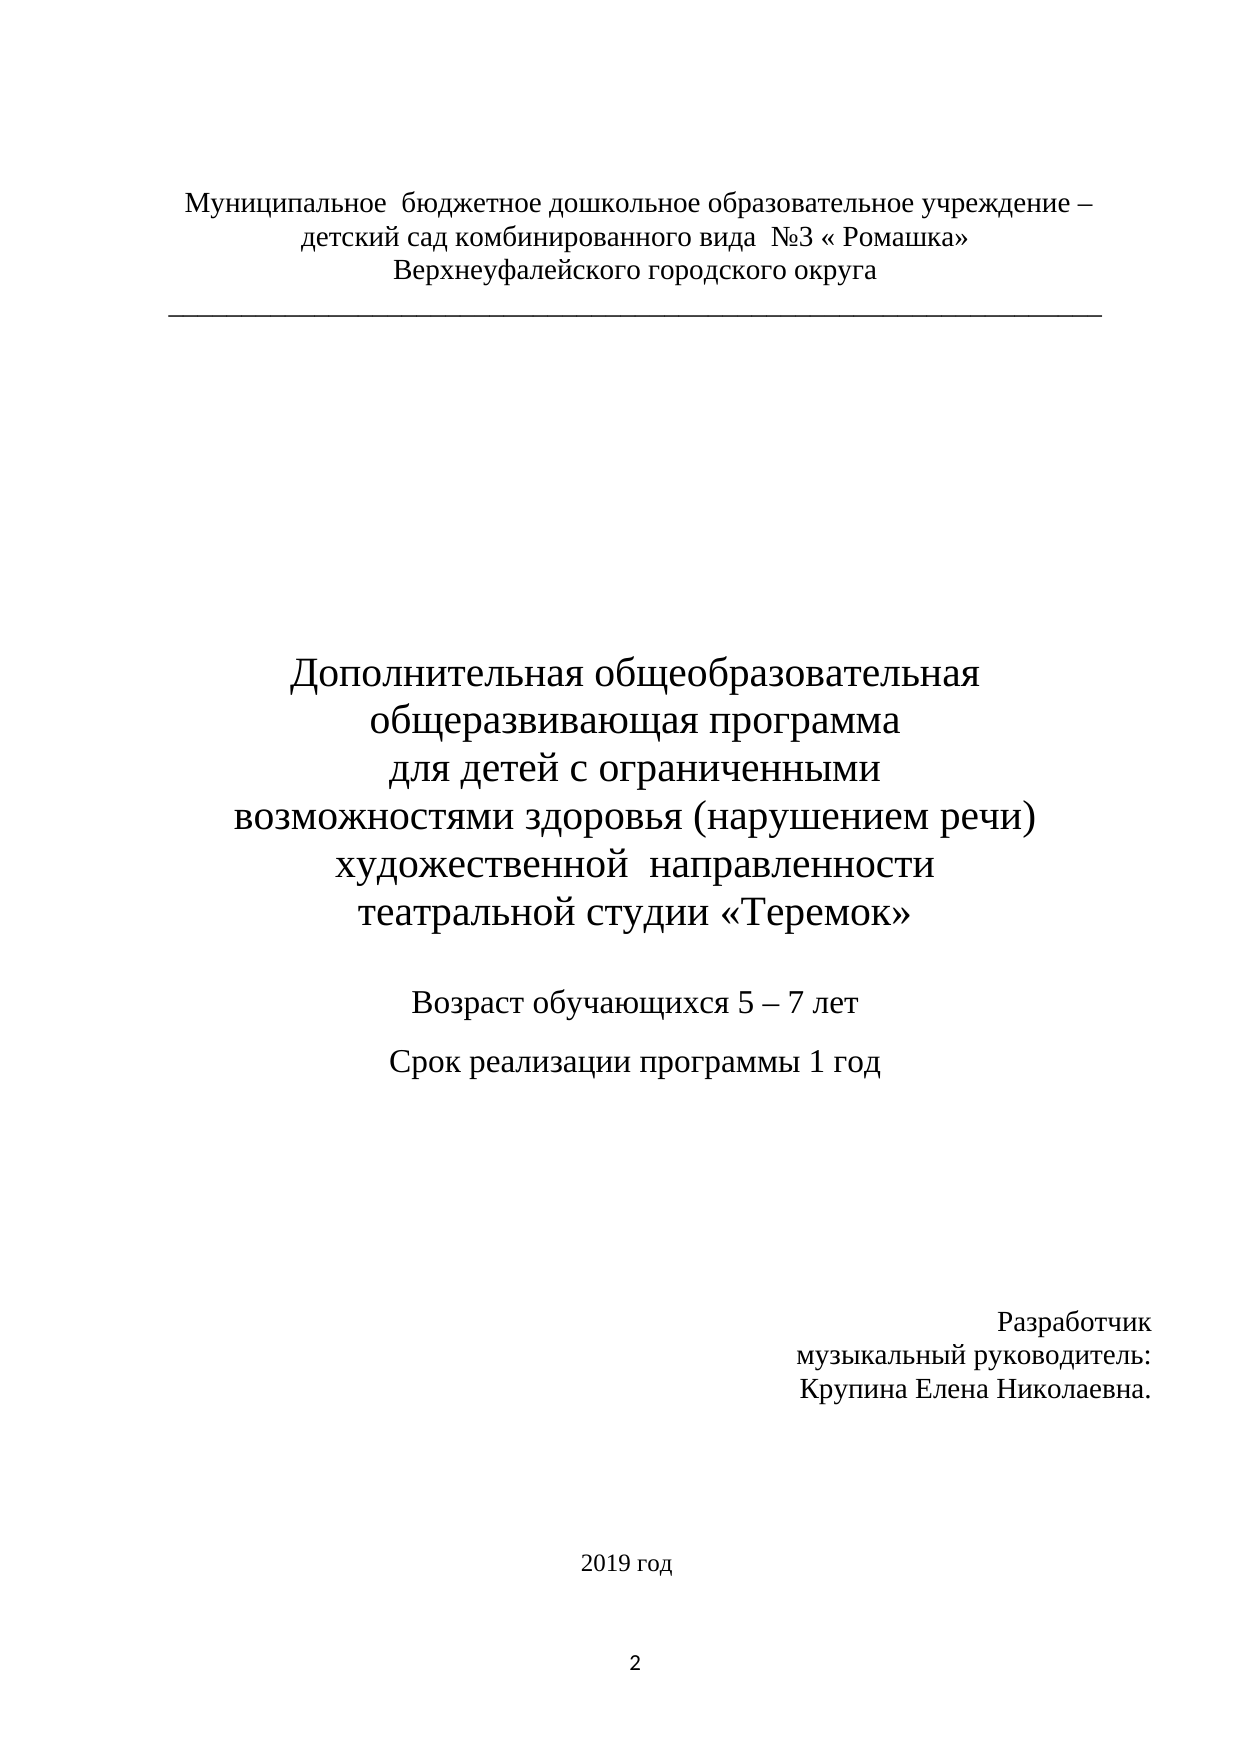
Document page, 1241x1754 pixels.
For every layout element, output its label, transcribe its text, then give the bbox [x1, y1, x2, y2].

text Крупина Елена Николаевна. [59, 1371, 1152, 1404]
text Разработчик [59, 1304, 1152, 1337]
text возможностями здоровья (нарушением речи) [118, 791, 1152, 839]
text музыкальный руководитель: [59, 1337, 1152, 1371]
text Дополнительная общеобразовательная общеразвивающая программа [118, 647, 1152, 743]
text художественной направленности [118, 839, 1152, 887]
text Муниципальное бюджетное дошкольное образовательное учреждение – детский сад комбинированного вида №3 « Ромашка» Верхнеуфалейского городского округа ________________________________________________________________ [118, 185, 1152, 319]
text Возраст обучающихся 5 – 7 лет [118, 982, 1152, 1021]
text 2019 год [118, 1548, 1152, 1577]
text театральной студии «Теремок» [118, 887, 1152, 934]
text для детей с ограниченными [118, 743, 1152, 791]
text Срок реализации программы 1 год [118, 1042, 1152, 1080]
